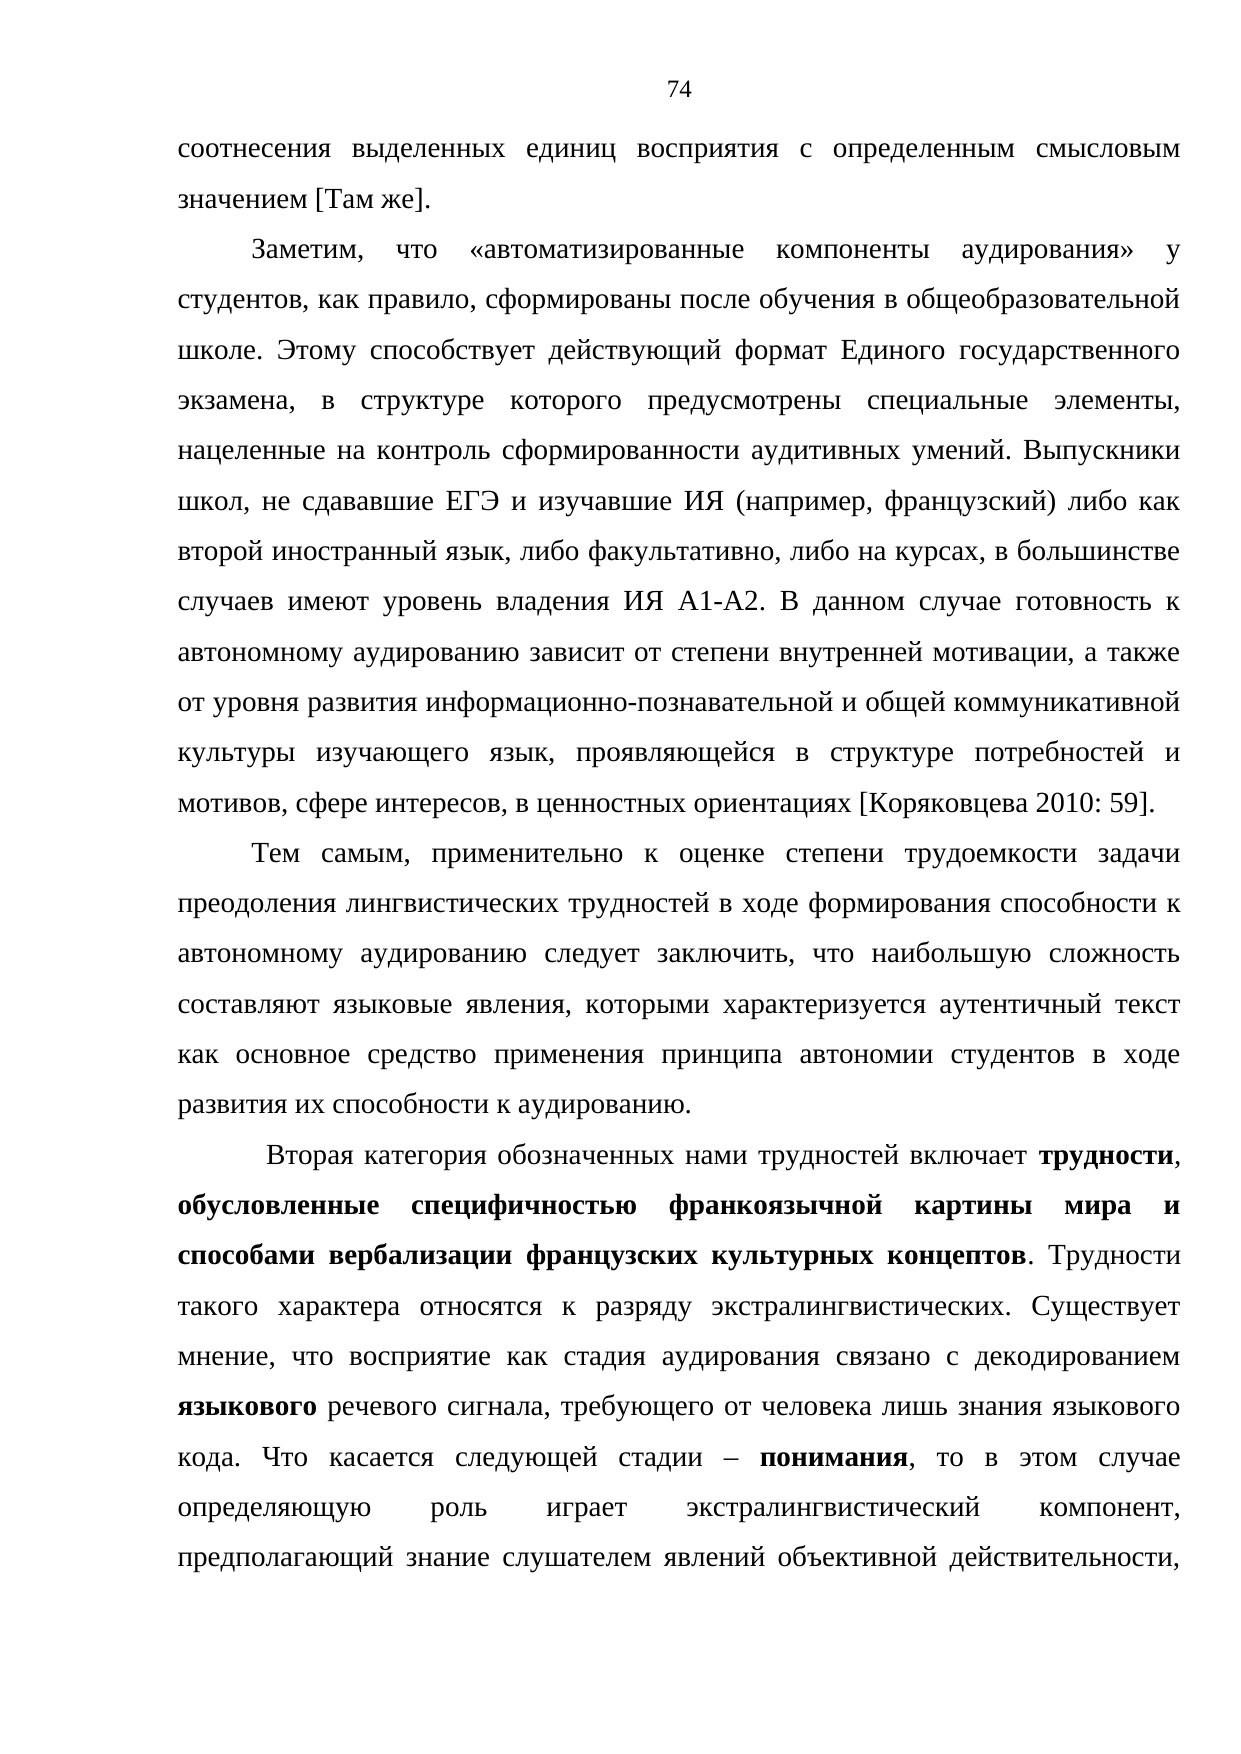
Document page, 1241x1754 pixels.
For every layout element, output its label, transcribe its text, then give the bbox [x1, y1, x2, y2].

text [177, 1137, 1181, 1573]
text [177, 131, 1181, 214]
text Тем самым, применительно к оценке степени трудоемкости задачи преодоления лингвистических трудностей в ходе формирования способности к автономному аудированию следует заключить, что наибольшую сложность составляют языковые явления, которыми характеризуется аутентичный текст как основное средство применения принципа автономии студентов в ходе развития их способности к аудированию. [177, 835, 1181, 1120]
text Заметим, что «автоматизированные компоненты аудирования» у студентов, как правило, сформированы после обучения в общеобразовательной школе. Этому способствует действующий формат Единого государственного экзамена, в структуре которого предусмотрены специальные элементы, нацеленные на контроль сформированности аудитивных умений. Выпускники школ, не сдававшие ЕГЭ и изучавшие ИЯ (например, французский) либо как второй иностранный язык, либо факультативно, либо на курсах, в большинстве случаев имеют уровень владения ИЯ А1-А2. В данном случае готовность к автономному аудированию зависит от степени внутренней мотивации, а также от уровня развития информационно-познавательной и общей коммуникативной культуры изучающего язык, проявляющейся в структуре потребностей и мотивов, сфере интересов, в ценностных ориентациях [Коряковцева 2010: 59]. [177, 231, 1181, 818]
